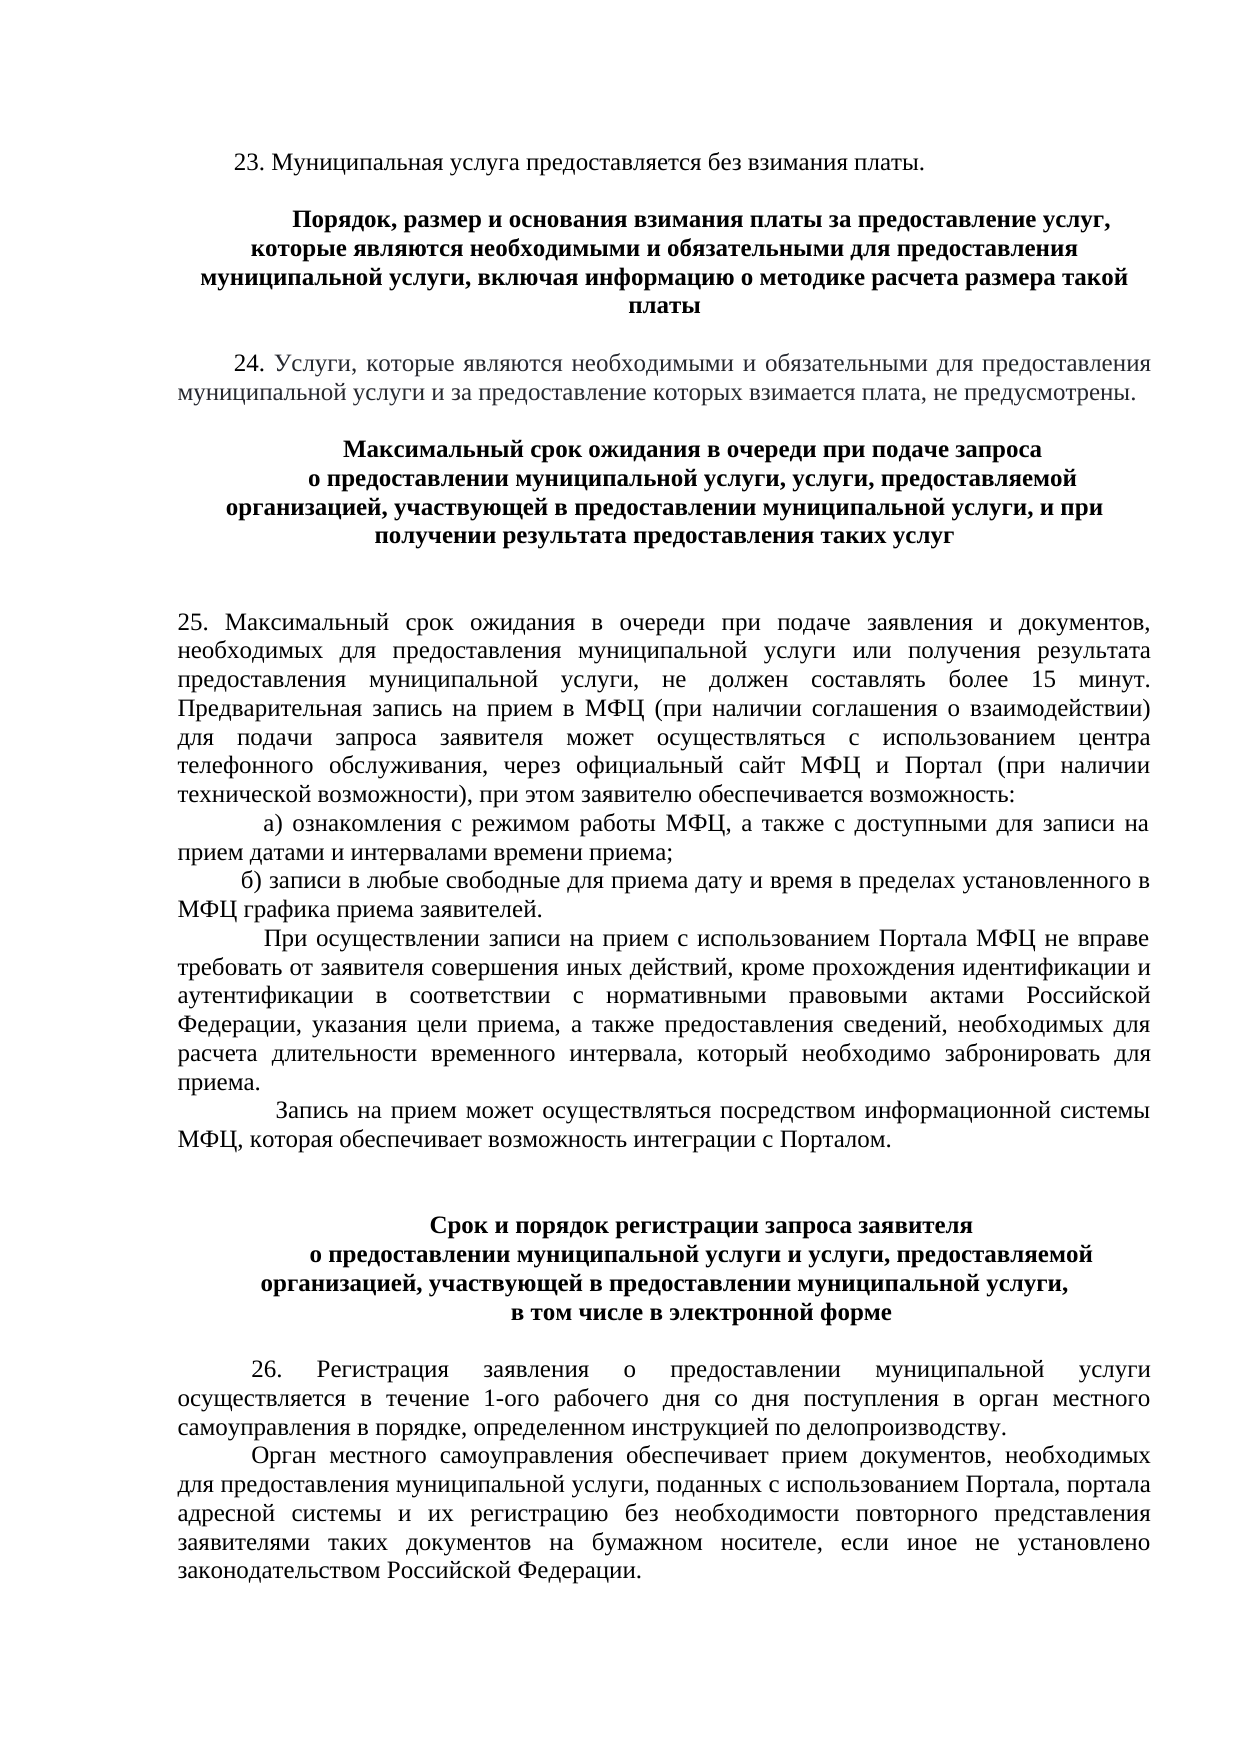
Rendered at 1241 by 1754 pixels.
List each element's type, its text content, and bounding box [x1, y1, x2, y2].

text б) записи в любые свободные для приема дату и время в пределах установленного в МФЦ графика приема заявителей. [177, 866, 1152, 923]
text 26. Регистрация заявления о предоставлении муниципальной услуги осуществляется в течение 1-ого рабочего дня со дня поступления в орган местного самоуправления в порядке, определенном инструкцией по делопроизводству. [177, 1354, 1152, 1441]
text о предоставлении муниципальной услуги, услуги, предоставляемой организацией, участвующей в предоставлении муниципальной услуги, и при получении результата предоставления таких услуг [177, 463, 1152, 549]
text о предоставлении муниципальной услуги и услуги, предоставляемой организацией, участвующей в предоставлении муниципальной услуги, [177, 1239, 1152, 1297]
text 23. Муниципальная услуга предоставляется без взимания платы. [177, 147, 1152, 176]
text Запись на прием может осуществляться посредством информационной системы МФЦ, которая обеспечивает возможность интеграции с Порталом. [177, 1096, 1152, 1153]
text Срок и порядок регистрации запроса заявителя [177, 1211, 1152, 1239]
text в том числе в электронной форме [177, 1297, 1152, 1326]
text При осуществлении записи на прием с использованием Портала МФЦ не вправе требовать от заявителя совершения иных действий, кроме прохождения идентификации и аутентификации в соответствии с нормативными правовыми актами Российской Федерации, указания цели приема, а также предоставления сведений, необходимых для расчета длительности временного интервала, который необходимо забронировать для приема. [177, 923, 1152, 1096]
text Порядок, размер и основания взимания платы за предоставление услуг, которые являются необходимыми и обязательными для предоставления муниципальной услуги, включая информацию о методике расчета размера такой платы [177, 204, 1152, 319]
text Орган местного самоуправления обеспечивает прием документов, необходимых для предоставления муниципальной услуги, поданных с использованием Портала, портала адресной системы и их регистрацию без необходимости повторного представления заявителями таких документов на бумажном носителе, если иное не установлено законодательством Российской Федерации. [177, 1441, 1152, 1584]
text Максимальный срок ожидания в очереди при подаче запроса [177, 434, 1152, 463]
text а) ознакомления с режимом работы МФЦ, а также с доступными для записи на прием датами и интервалами времени приема; [177, 808, 1152, 866]
text 24. Услуги, которые являются необходимыми и обязательными для предоставления муниципальной услуги и за предоставление которых взимается плата, не предусмотрены. [177, 348, 1152, 406]
text 25. Максимальный срок ожидания в очереди при подаче заявления и документов, необходимых для предоставления муниципальной услуги или получения результата предоставления муниципальной услуги, не должен составлять более 15 минут. Предварительная запись на прием в МФЦ (при наличии соглашения о взаимодействии) для подачи запроса заявителя может осуществляться с использованием центра телефонного обслуживания, через официальный сайт МФЦ и Портал (при наличии технической возможности), при этом заявителю обеспечивается возможность: [177, 607, 1152, 808]
